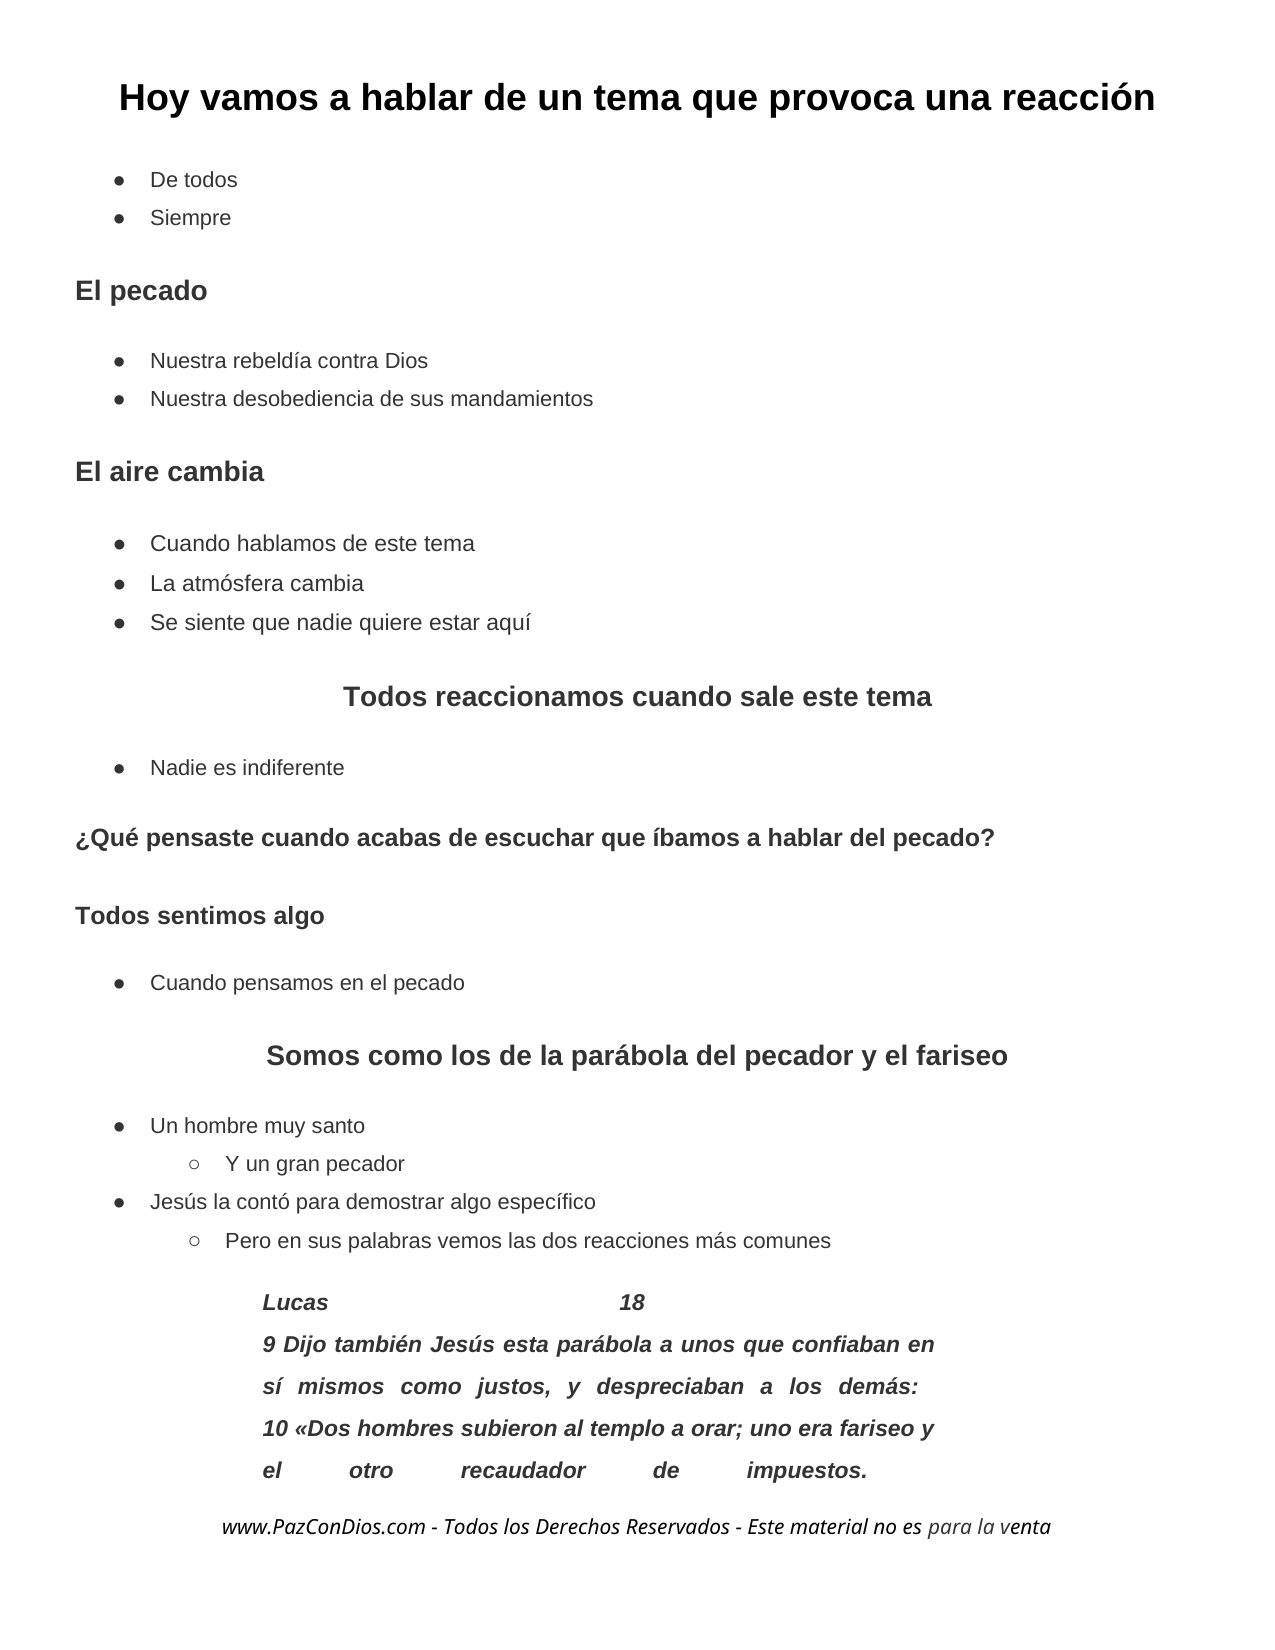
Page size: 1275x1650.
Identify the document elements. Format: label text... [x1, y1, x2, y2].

list Cuando hablamos de este tema [112, 530, 1200, 556]
subtitle Todos sentimos algo [75, 901, 1200, 929]
list Nuestra desobediencia de sus mandamientos [112, 386, 1200, 411]
list Nuestra rebeldía contra Dios [112, 348, 1200, 374]
list Se siente que nadie quiere estar aquí [112, 609, 1200, 635]
list Un hombre muy santo [112, 1113, 1200, 1138]
list Nadie es indiferente [112, 754, 1200, 779]
list Siempre [112, 205, 1200, 230]
subtitle Somos como los de la parábola del pecador y el fariseo [75, 1038, 1200, 1071]
subtitle ¿Qué pensaste cuando acabas de escuchar que íbamos a hablar del pecado? [75, 823, 1200, 852]
subtitle Hoy vamos a hablar de un tema que provoca una reacción [75, 75, 1200, 118]
list Pero en sus palabras vemos las dos reacciones más comunes [187, 1227, 1200, 1253]
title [262, 1289, 937, 1484]
subtitle El pecado [75, 274, 1200, 306]
list Cuando pensamos en el pecado [112, 969, 1200, 995]
list La atmósfera cambia [112, 569, 1200, 596]
subtitle Todos reaccionamos cuando sale este tema [75, 680, 1200, 712]
subtitle El aire cambia [75, 455, 1200, 488]
list Jesús la contó para demostrar algo específico [112, 1189, 1200, 1214]
list De todos [112, 167, 1200, 192]
list Y un gran pecador [187, 1151, 1200, 1176]
